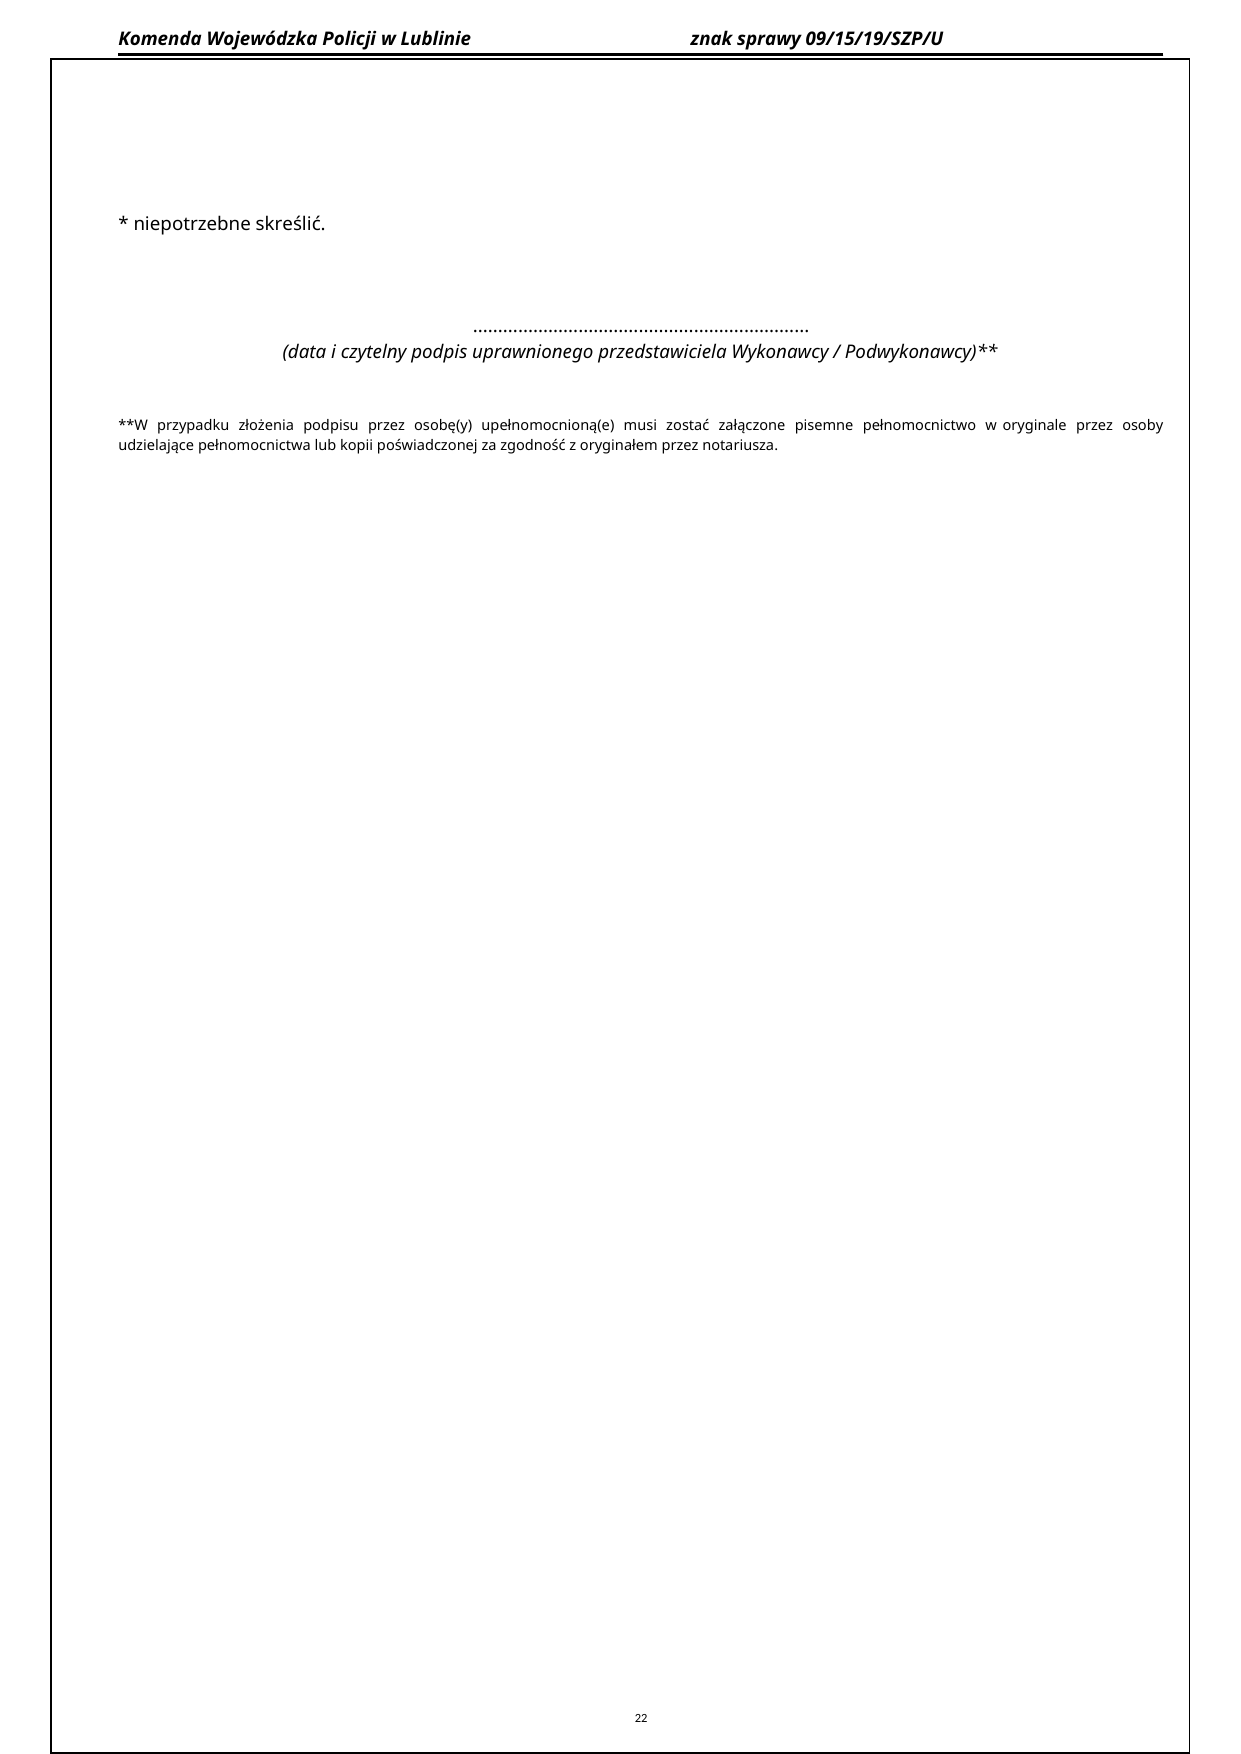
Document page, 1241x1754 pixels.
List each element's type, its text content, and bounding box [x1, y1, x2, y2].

text * niepotrzebne skreślić. [118, 210, 1163, 236]
text **W przypadku złożenia podpisu przez osobę(y) upełnomocnioną(e) musi zostać załączone pisemne pełnomocnictwo w oryginale przez osoby udzielające pełnomocnictwa lub kopii poświadczonej za zgodność z oryginałem przez notariusza. [118, 414, 1163, 454]
text (data i czytelny podpis uprawnionego przedstawiciela Wykonawcy / Podwykonawcy)** [118, 338, 1163, 363]
text ................................................................... [118, 312, 1163, 338]
